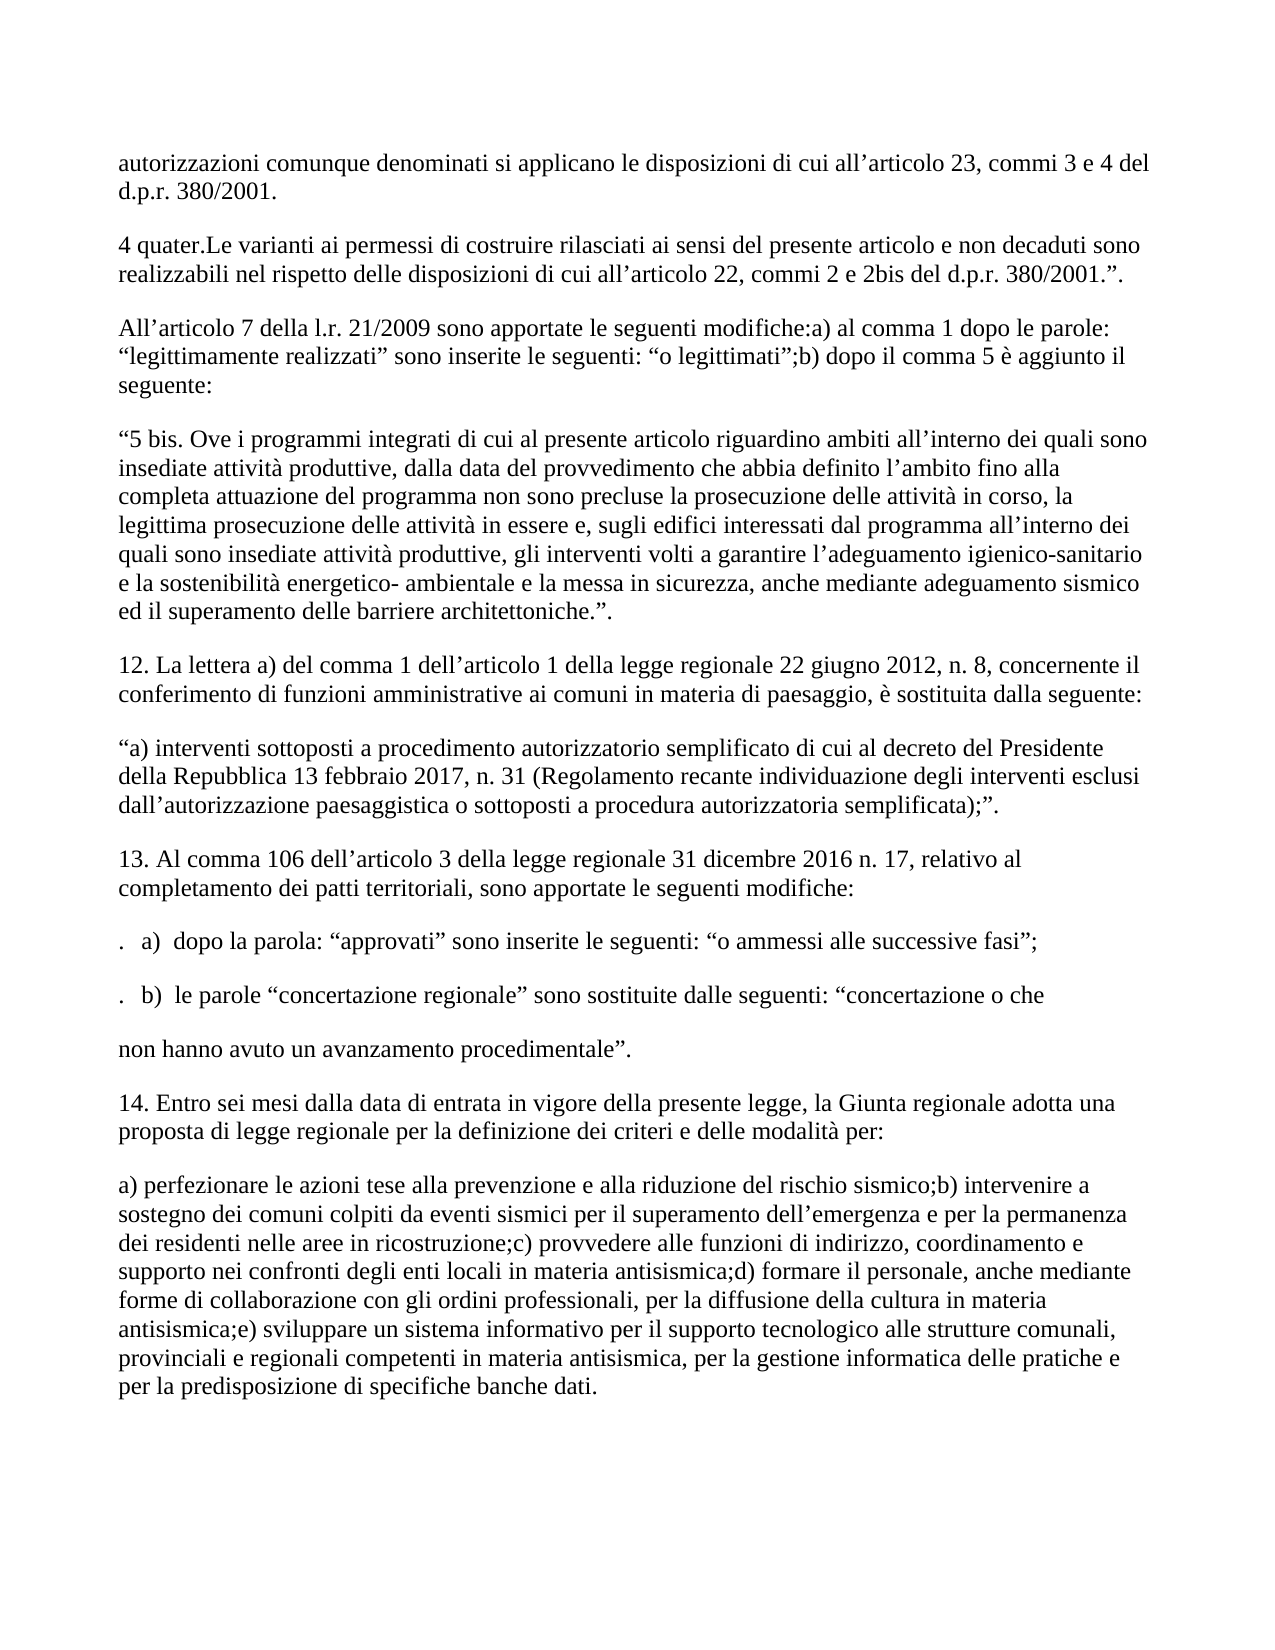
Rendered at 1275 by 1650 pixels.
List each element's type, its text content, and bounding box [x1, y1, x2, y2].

text “a) interventi sottoposti a procedimento autorizzatorio semplificato di cui al decreto del Presidente della Repubblica 13 febbraio 2017, n. 31 (Regolamento recante individuazione degli interventi esclusi dall’autorizzazione paesaggistica o sottoposti a procedura autorizzatoria semplificata);”. [118, 733, 1157, 819]
text 13. Al comma 106 dell’articolo 3 della legge regionale 31 dicembre 2016 n. 17, relativo al completamento dei patti territoriali, sono apportate le seguenti modifiche: [118, 844, 1157, 901]
text All’articolo 7 della l.r. 21/2009 sono apportate le seguenti modifiche: a) al comma 1 dopo le parole: “legittimamente realizzati” sono inserite le seguenti: “o legittimati”; b) dopo il comma 5 è aggiunto il seguente: [118, 313, 1157, 399]
text 4 quater.Le varianti ai permessi di costruire rilasciati ai sensi del presente articolo e non decaduti sono realizzabili nel rispetto delle disposizioni di cui all’articolo 22, commi 2 e 2bis del d.p.r. 380/2001.”. [118, 230, 1157, 288]
list a) dopo la parola: “approvati” sono inserite le seguenti: “o ammessi alle successive fasi”; [118, 926, 1157, 955]
text autorizzazioni comunque denominati si applicano le disposizioni di cui all’articolo 23, commi 3 e 4 del d.p.r. 380/2001. [118, 148, 1157, 205]
text a) perfezionare le azioni tese alla prevenzione e alla riduzione del rischio sismico; b) intervenire a sostegno dei comuni colpiti da eventi sismici per il superamento dell’emergenza e per la permanenza dei residenti nelle aree in ricostruzione; c) provvedere alle funzioni di indirizzo, coordinamento e supporto nei confronti degli enti locali in materia antisismica; d) formare il personale, anche mediante forme di collaborazione con gli ordini professionali, per la diffusione della cultura in materia antisismica; e) sviluppare un sistema informativo per il supporto tecnologico alle strutture comunali, provinciali e regionali competenti in materia antisismica, per la gestione informatica delle pratiche e per la predisposizione di specifiche banche dati. [118, 1170, 1157, 1400]
text 12. La lettera a) del comma 1 dell’articolo 1 della legge regionale 22 giugno 2012, n. 8, concernente il conferimento di funzioni amministrative ai comuni in materia di paesaggio, è sostituita dalla seguente: [118, 650, 1157, 708]
text 14. Entro sei mesi dalla data di entrata in vigore della presente legge, la Giunta regionale adotta una proposta di legge regionale per la definizione dei criteri e delle modalità per: [118, 1088, 1157, 1145]
list b) le parole “concertazione regionale” sono sostituite dalle seguenti: “concertazione o che [118, 980, 1157, 1009]
text “5 bis. Ove i programmi integrati di cui al presente articolo riguardino ambiti all’interno dei quali sono insediate attività produttive, dalla data del provvedimento che abbia definito l’ambito fino alla completa attuazione del programma non sono precluse la prosecuzione delle attività in corso, la legittima prosecuzione delle attività in essere e, sugli edifici interessati dal programma all’interno dei quali sono insediate attività produttive, gli interventi volti a garantire l’adeguamento igienico-sanitario e la sostenibilità energetico- ambientale e la messa in sicurezza, anche mediante adeguamento sismico ed il superamento delle barriere architettoniche.”. [118, 424, 1157, 625]
text non hanno avuto un avanzamento procedimentale”. [118, 1034, 1157, 1063]
